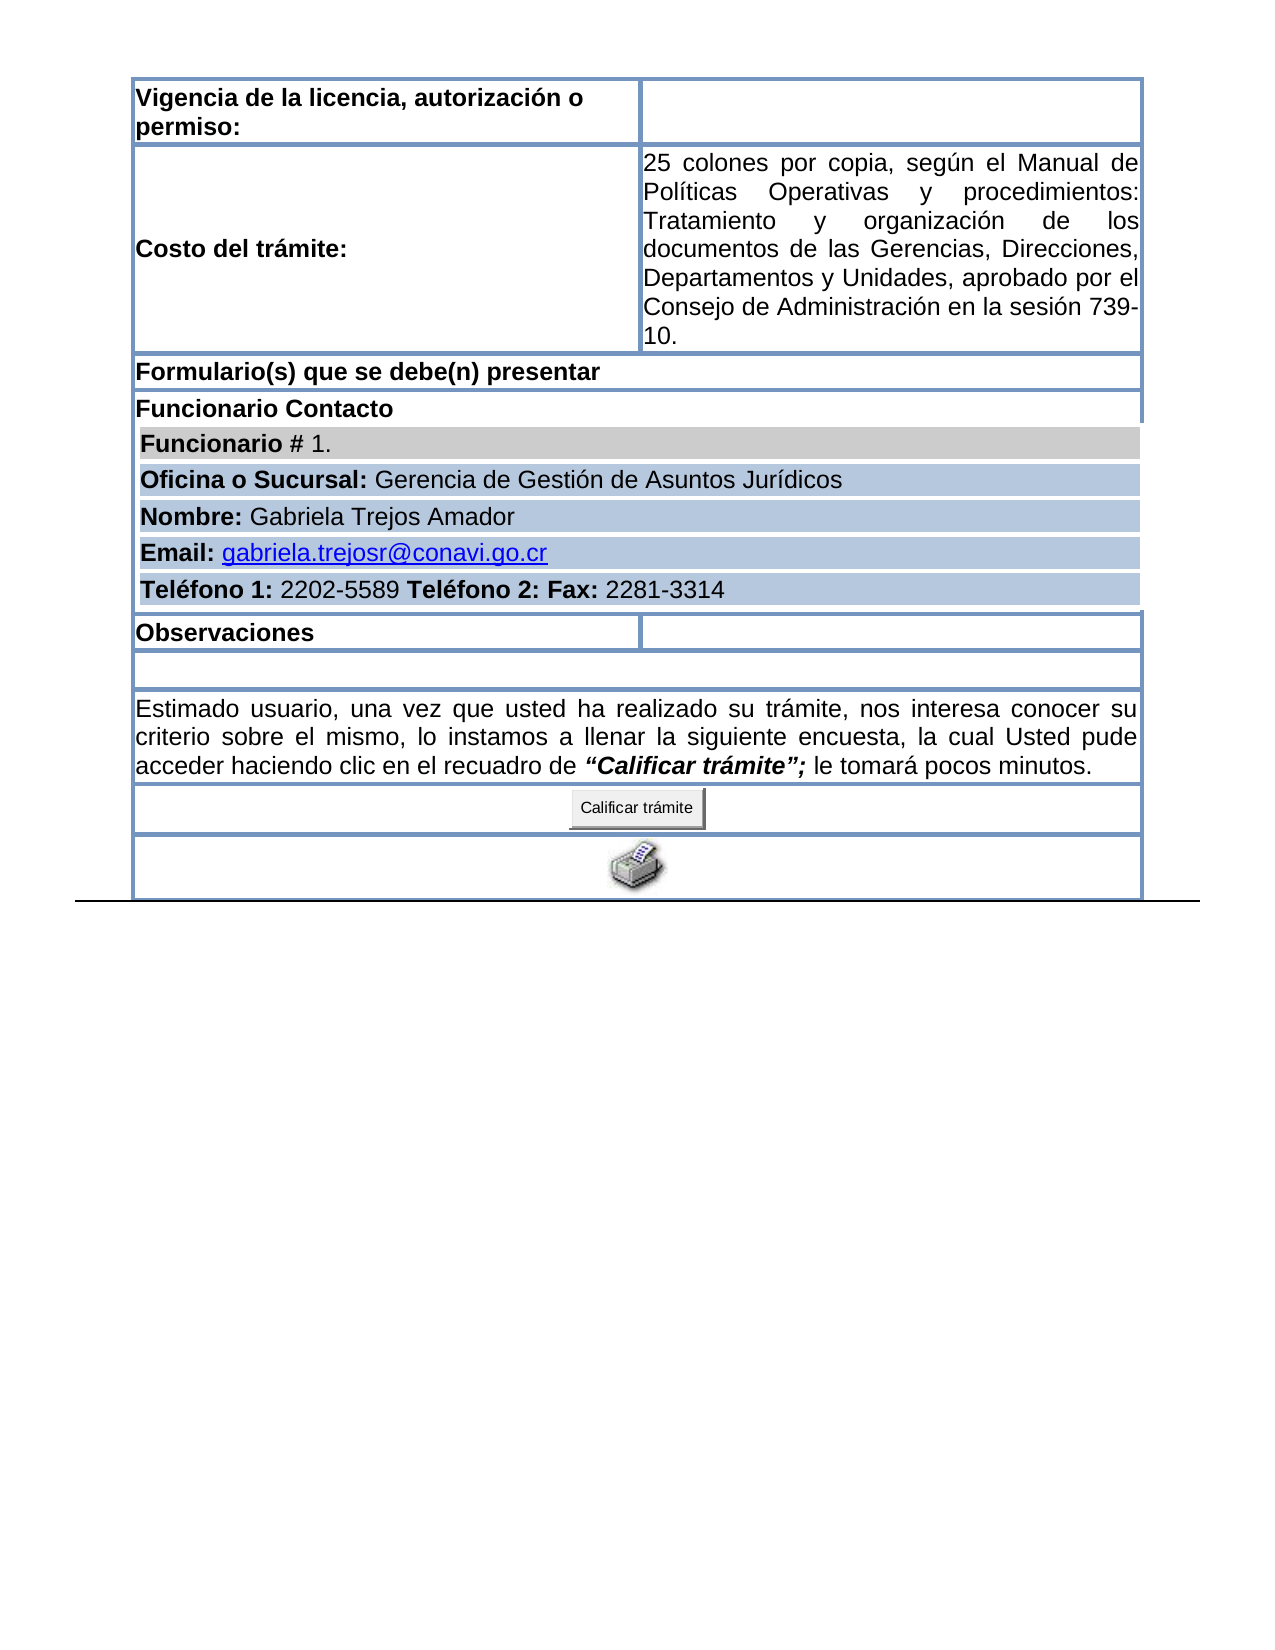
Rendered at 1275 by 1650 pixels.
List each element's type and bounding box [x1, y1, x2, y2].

table_cell [70, 75, 1205, 904]
picture [607, 838, 668, 896]
